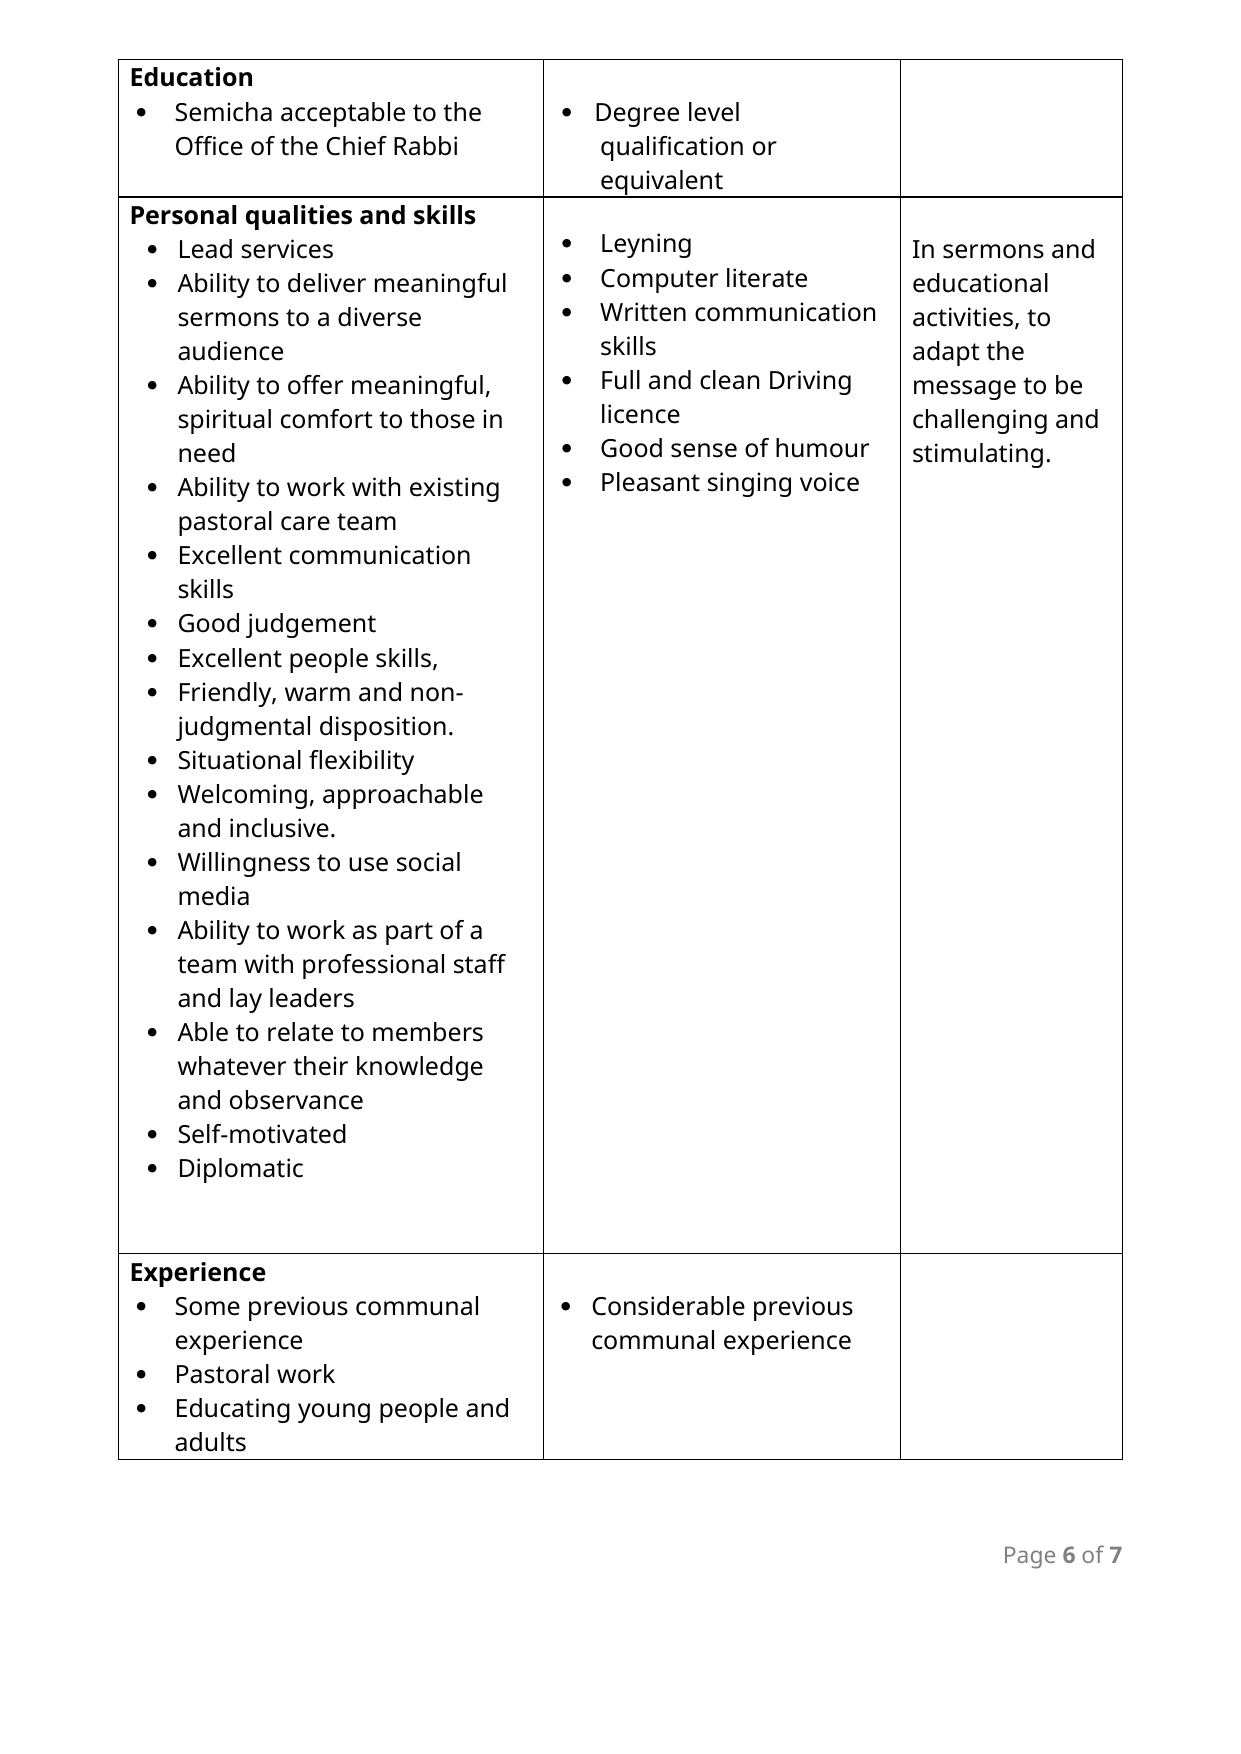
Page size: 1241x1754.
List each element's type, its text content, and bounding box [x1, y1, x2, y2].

table_cell [901, 1254, 1122, 1459]
table_cell Leyning Computer literate Written communication skills Full and clean Driving licence Good sense of humour Pleasant singing voice [544, 198, 900, 1253]
table_cell [901, 60, 1122, 196]
table_cell Degree level qualification or equivalent [544, 60, 900, 196]
table_cell In sermons and educational activities, to adapt the message to be challenging and stimulating. [901, 198, 1122, 1253]
table_cell Personal qualities and skills Lead services Ability to deliver meaningful sermons to a diverse audience Ability to offer meaningful, spiritual comfort to those in need Ability to work with existing pastoral care team Excellent communication skills Good judgement Excellent people skills, Friendly, warm and non-judgmental disposition. Situational flexibility Welcoming, approachable and inclusive. Willingness to use social media Ability to work as part of a team with professional staff and lay leaders Able to relate to members whatever their knowledge and observance Self-motivated Diplomatic [119, 198, 543, 1253]
table_cell Education Semicha acceptable to the Office of the Chief Rabbi [119, 60, 543, 196]
table_cell Considerable previous communal experience [544, 1254, 900, 1459]
table_cell Experience Some previous communal experience Pastoral work Educating young people and adults [119, 1254, 543, 1459]
